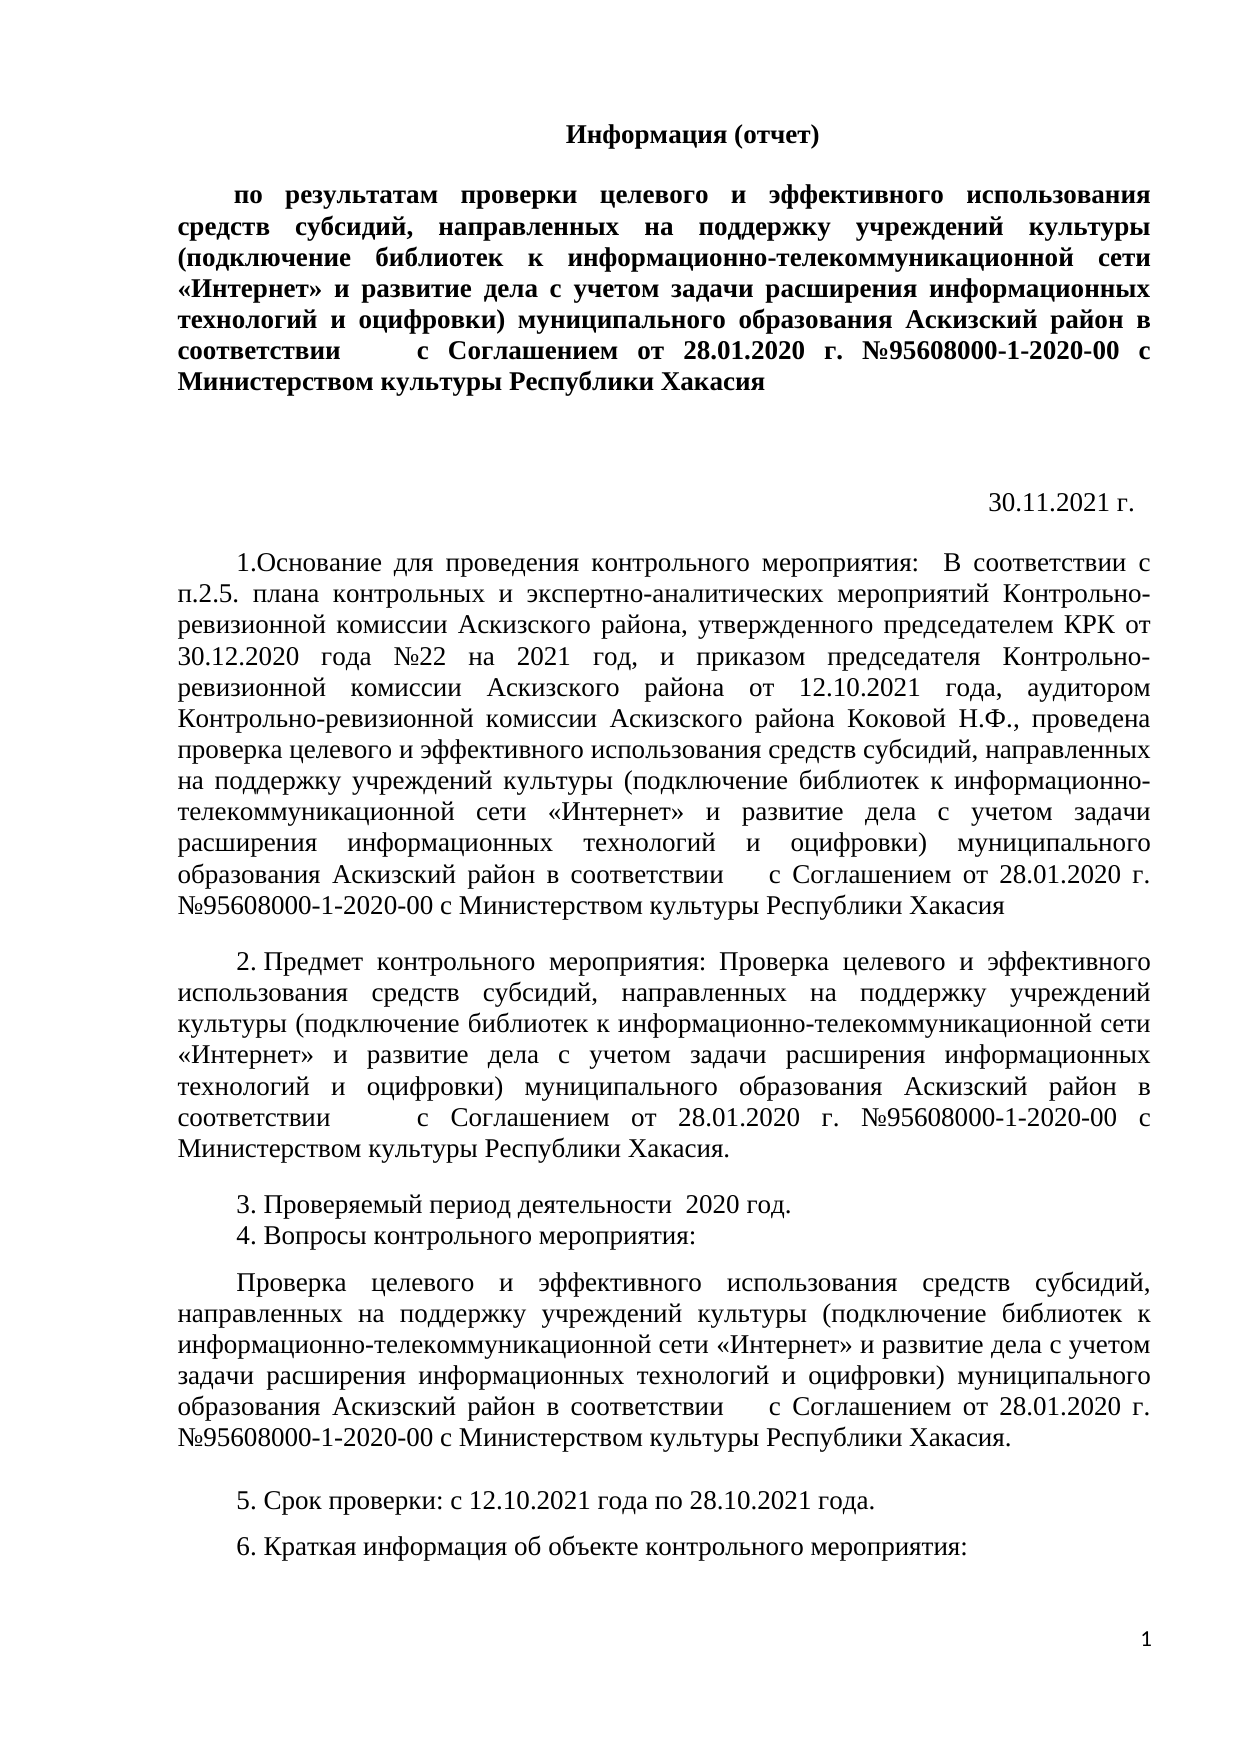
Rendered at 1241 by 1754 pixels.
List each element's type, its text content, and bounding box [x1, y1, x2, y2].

text 30.11.2021 г. [177, 486, 1152, 517]
text Информация (отчет) [177, 118, 1152, 149]
text 5. Срок проверки: с 12.10.2021 года по 28.10.2021 года. [177, 1484, 1152, 1515]
text 2. Предмет контрольного мероприятия: Проверка целевого и эффективного использования средств субсидий, направленных на поддержку учреждений культуры (подключение библиотек к информационно-телекоммуникационной сети «Интернет» и развитие дела с учетом задачи расширения информационных технологий и оцифровки) муниципального образования Аскизский район в соответствии с Соглашением от 28.01.2020 г. №95608000-1-2020-00 с Министерством культуры Республики Хакасия. [177, 945, 1152, 1163]
text 6. Краткая информация об объекте контрольного мероприятия: [177, 1531, 1152, 1562]
text 1.Основание для проведения контрольного мероприятия: В соответствии с п.2.5. плана контрольных и экспертно-аналитических мероприятий Контрольно-ревизионной комиссии Аскизского района, утвержденного председателем КРК от 30.12.2020 года №22 на 2021 год, и приказом председателя Контрольно-ревизионной комиссии Аскизского района от 12.10.2021 года, аудитором Контрольно-ревизионной комиссии Аскизского района Коковой Н.Ф., проведена проверка целевого и эффективного использования средств субсидий, направленных на поддержку учреждений культуры (подключение библиотек к информационно-телекоммуникационной сети «Интернет» и развитие дела с учетом задачи расширения информационных технологий и оцифровки) муниципального образования Аскизский район в соответствии с Соглашением от 28.01.2020 г. №95608000-1-2020-00 с Министерством культуры Республики Хакасия [177, 546, 1152, 920]
text 4. Вопросы контрольного мероприятия: [177, 1219, 1152, 1250]
text по результатам проверки целевого и эффективного использования средств субсидий, направленных на поддержку учреждений культуры (подключение библиотек к информационно-телекоммуникационной сети «Интернет» и развитие дела с учетом задачи расширения информационных технологий и оцифровки) муниципального образования Аскизский район в соответствии с Соглашением от 28.01.2020 г. №95608000-1-2020-00 с Министерством культуры Республики Хакасия [177, 178, 1152, 396]
text 3. Проверяемый период деятельности 2020 год. [177, 1188, 1152, 1219]
text Проверка целевого и эффективного использования средств субсидий, направленных на поддержку учреждений культуры (подключение библиотек к информационно-телекоммуникационной сети «Интернет» и развитие дела с учетом задачи расширения информационных технологий и оцифровки) муниципального образования Аскизский район в соответствии с Соглашением от 28.01.2020 г. №95608000-1-2020-00 с Министерством культуры Республики Хакасия. [177, 1266, 1152, 1453]
